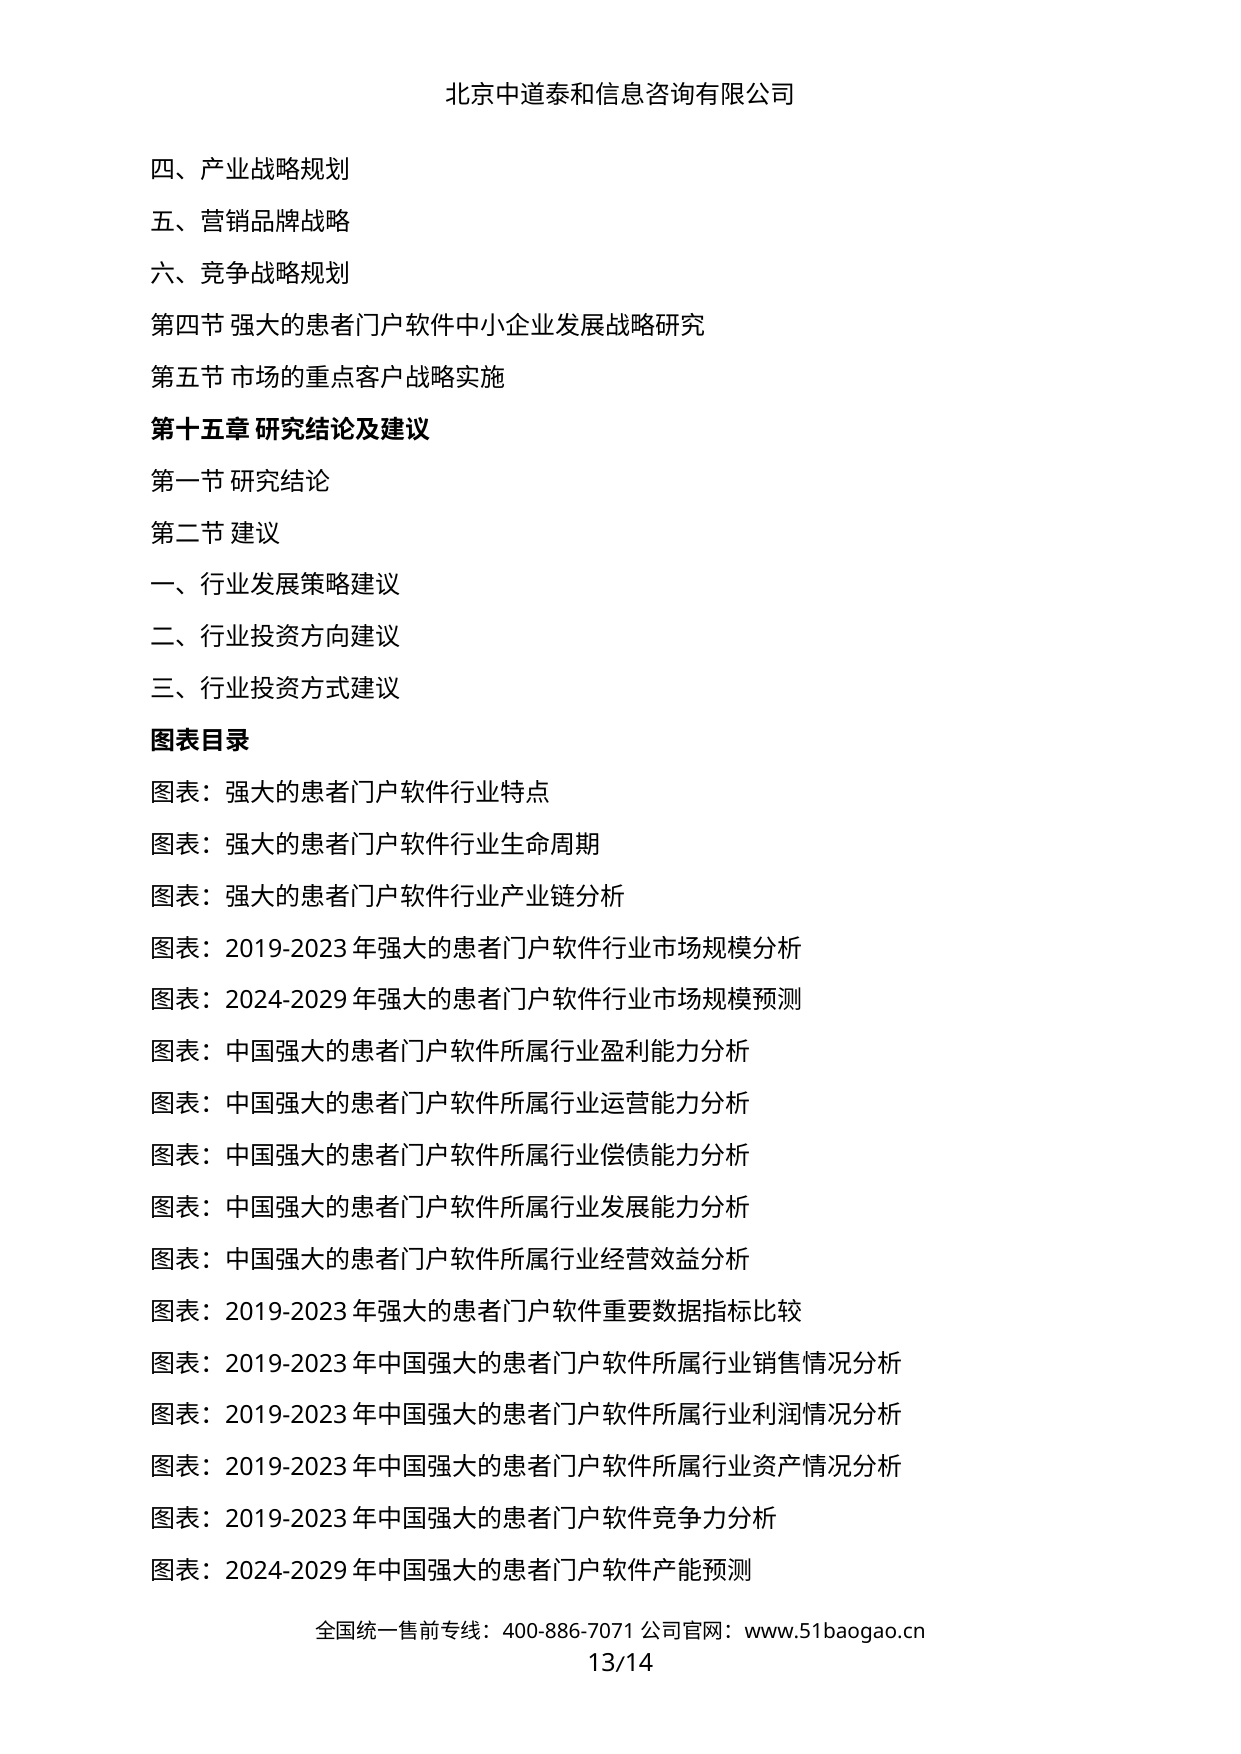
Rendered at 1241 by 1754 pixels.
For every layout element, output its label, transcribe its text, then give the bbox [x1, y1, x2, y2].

text 五、营销品牌战略 [150, 202, 1090, 238]
text 图表：2019-2023年中国强大的患者门户软件竞争力分析 [150, 1499, 1090, 1535]
text 图表：2019-2023年强大的患者门户软件行业市场规模分析 [150, 928, 1090, 964]
text 图表：2019-2023年中国强大的患者门户软件所属行业利润情况分析 [150, 1395, 1090, 1431]
text 图表：强大的患者门户软件行业特点 [150, 772, 1090, 809]
text 二、行业投资方向建议 [150, 617, 1090, 653]
text 图表：2019-2023年中国强大的患者门户软件所属行业销售情况分析 [150, 1343, 1090, 1379]
text 第一节 研究结论 [150, 461, 1090, 497]
text 图表：2024-2029年强大的患者门户软件行业市场规模预测 [150, 980, 1090, 1016]
text 图表：2019-2023年中国强大的患者门户软件所属行业资产情况分析 [150, 1447, 1090, 1483]
text 第四节 强大的患者门户软件中小企业发展战略研究 [150, 306, 1090, 342]
text 第二节 建议 [150, 513, 1090, 549]
text 第十五章 研究结论及建议 [150, 409, 1090, 446]
text 六、竞争战略规划 [150, 254, 1090, 290]
text 图表：中国强大的患者门户软件所属行业发展能力分析 [150, 1187, 1090, 1224]
text 一、行业发展策略建议 [150, 565, 1090, 601]
text 图表：中国强大的患者门户软件所属行业经营效益分析 [150, 1239, 1090, 1276]
text 图表：中国强大的患者门户软件所属行业运营能力分析 [150, 1084, 1090, 1120]
text 图表目录 [150, 721, 1090, 757]
text 第五节 市场的重点客户战略实施 [150, 357, 1090, 394]
text 图表：中国强大的患者门户软件所属行业盈利能力分析 [150, 1032, 1090, 1068]
text 三、行业投资方式建议 [150, 669, 1090, 705]
text 图表：中国强大的患者门户软件所属行业偿债能力分析 [150, 1136, 1090, 1172]
text 图表：强大的患者门户软件行业生命周期 [150, 824, 1090, 861]
text 图表：2024-2029年中国强大的患者门户软件产能预测 [150, 1551, 1090, 1587]
text 图表：2019-2023年强大的患者门户软件重要数据指标比较 [150, 1291, 1090, 1327]
text 四、产业战略规划 [150, 150, 1090, 186]
text 图表：强大的患者门户软件行业产业链分析 [150, 876, 1090, 912]
